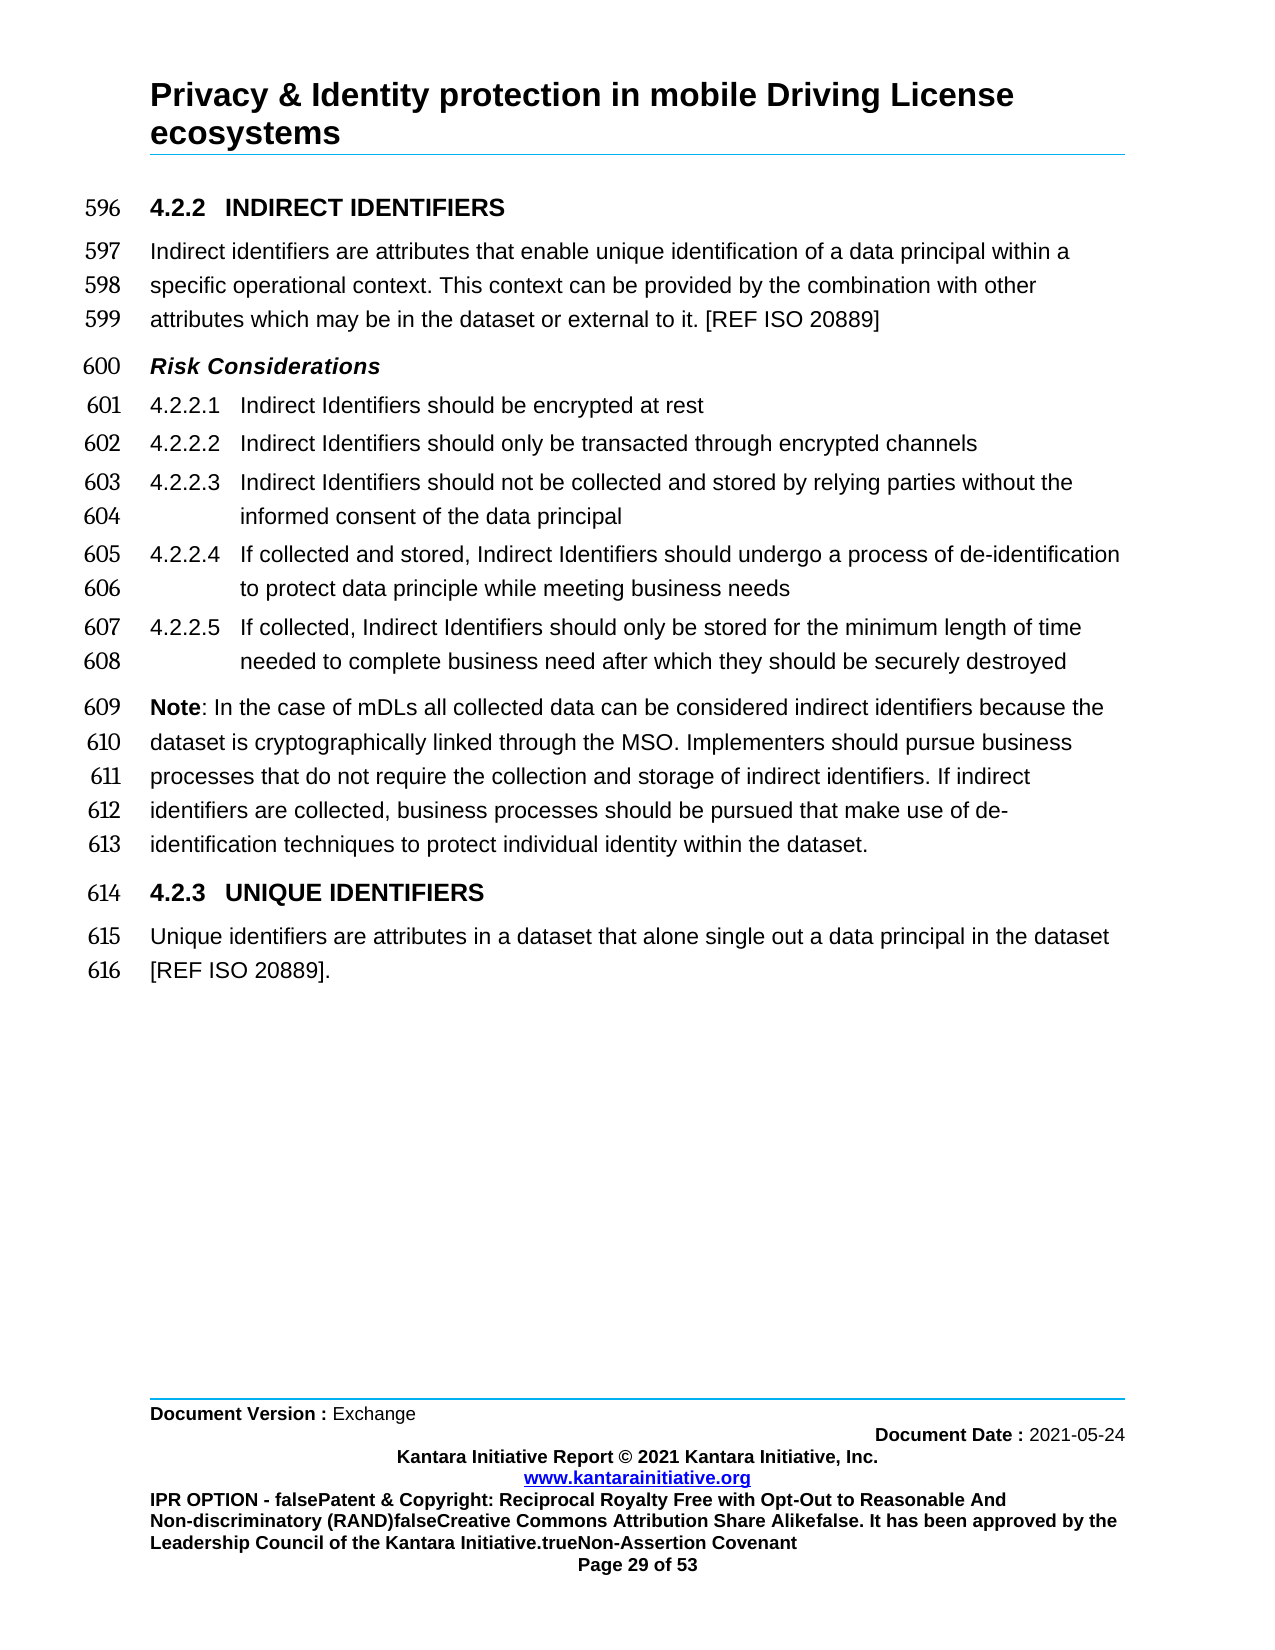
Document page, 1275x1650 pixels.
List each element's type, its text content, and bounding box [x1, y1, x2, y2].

text Risk Considerations [150, 353, 1125, 379]
text Indirect Identifiers should be encrypted at rest [150, 392, 1125, 418]
text If collected and stored, Indirect Identifiers should undergo a process of de-identification to protect data principle while meeting business needs [150, 541, 1125, 602]
text If collected, Indirect Identifiers should only be stored for the minimum length of time needed to complete business need after which they should be securely destroyed [150, 613, 1125, 674]
text Unique identifiers are attributes in a dataset that alone single out a data principal in the dataset [REF ISO 20889]. [150, 923, 1125, 984]
text Indirect Identifiers should not be collected and stored by relying parties without the informed consent of the data principal [150, 468, 1125, 529]
text Indirect identifiers are attributes that enable unique identification of a data principal within a specific operational context. This context can be provided by the combination with other attributes which may be in the dataset or external to it. [REF ISO 20889] [150, 238, 1125, 333]
subtitle Unique Identifiers [150, 878, 1125, 906]
text Indirect Identifiers should only be transacted through encrypted channels [150, 430, 1125, 457]
subtitle Indirect Identifiers [150, 192, 1125, 221]
text Note: In the case of mDLs all collected data can be considered indirect identifiers because the dataset is cryptographically linked through the MSO. Implementers should pursue business processes that do not require the collection and storage of indirect identifiers. If indirect identifiers are collected, business processes should be pursued that make use of de-identification techniques to protect individual identity within the dataset. [150, 694, 1125, 857]
